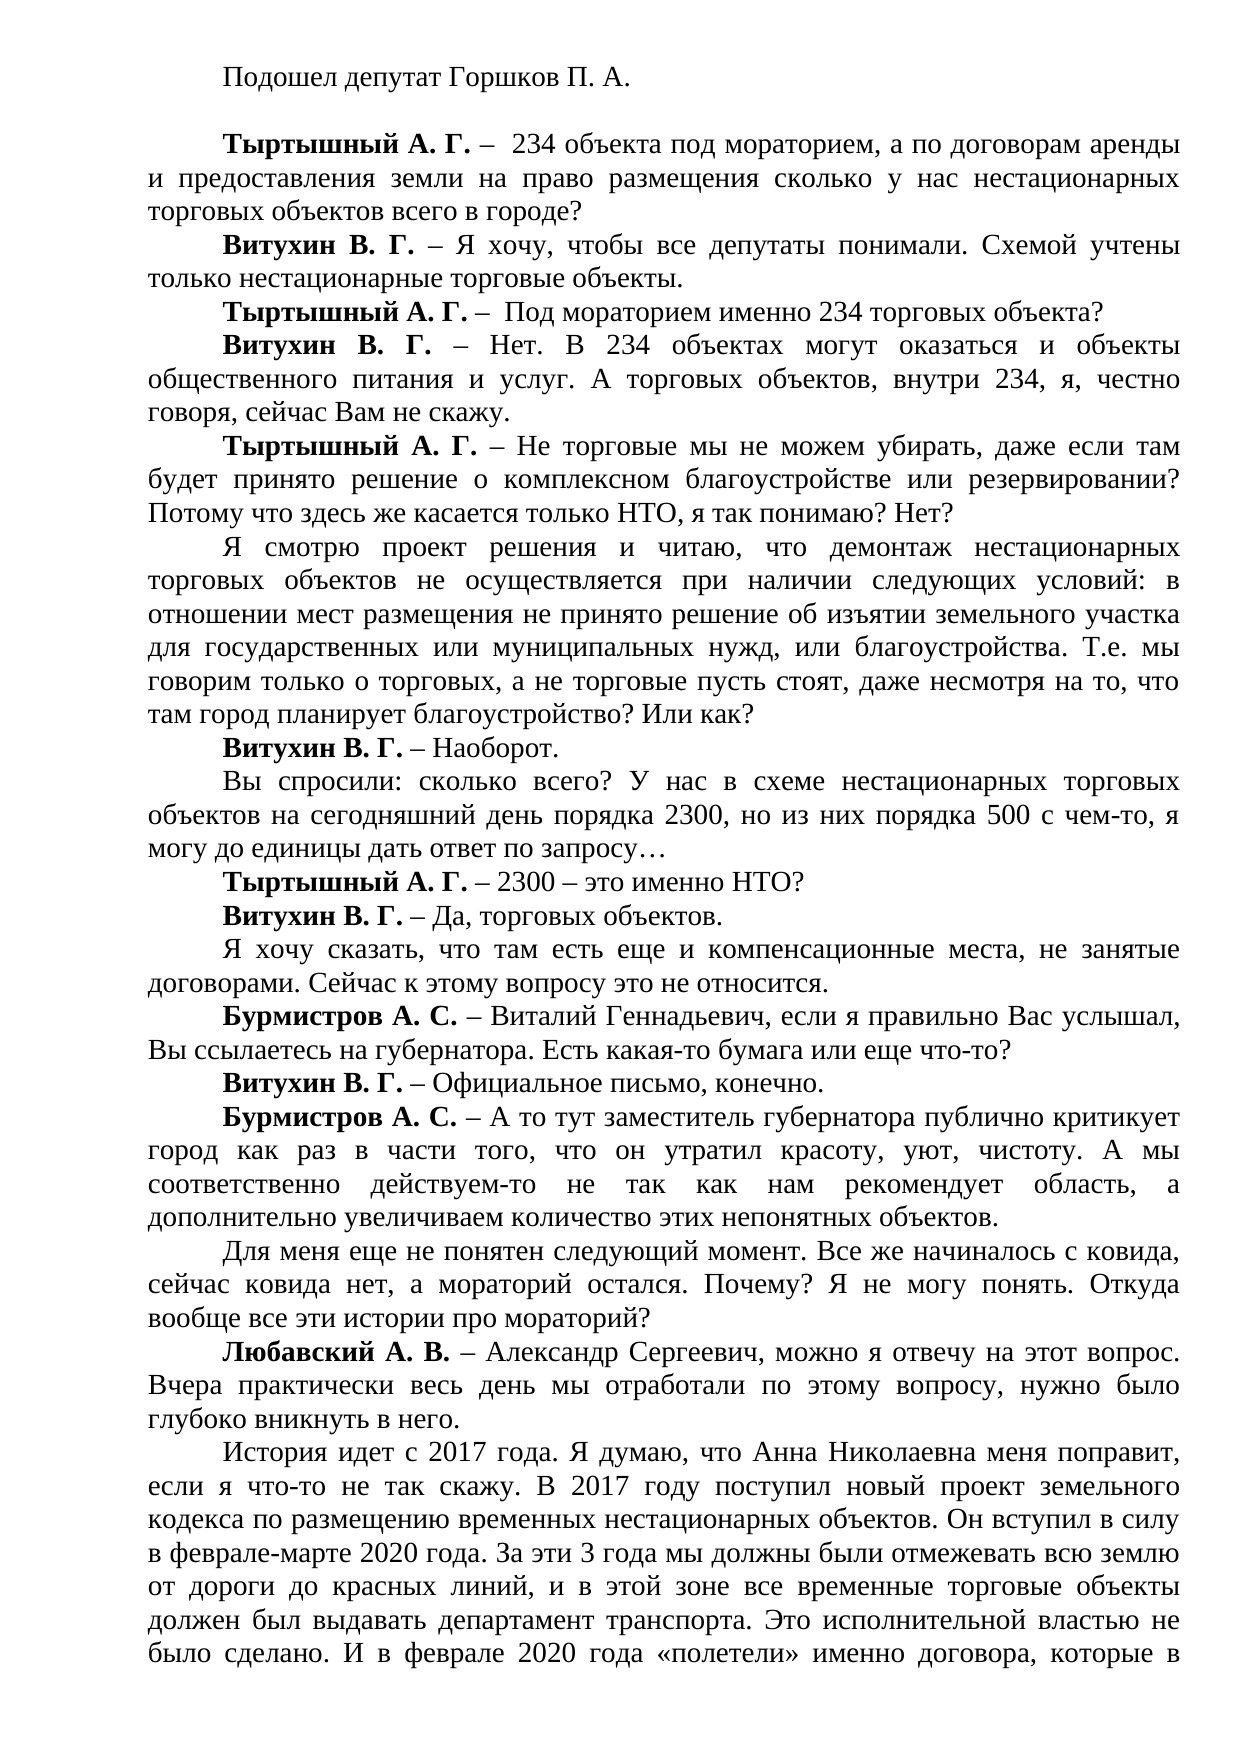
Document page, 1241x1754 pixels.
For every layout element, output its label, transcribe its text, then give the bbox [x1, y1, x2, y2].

text Витухин В. Г. – Я хочу, чтобы все депутаты понимали. Схемой учтены только нестационарные торговые объекты. [148, 227, 1181, 294]
text Тыртышный А. Г. – Не торговые мы не можем убирать, даже если там будет принято решение о комплексном благоустройстве или резервировании? Потому что здесь же касается только НТО, я так понимаю? Нет? [148, 428, 1181, 529]
text Я смотрю проект решения и читаю, что демонтаж нестационарных торговых объектов не осуществляется при наличии следующих условий: в отношении мест размещения не принято решение об изъятии земельного участка для государственных или муниципальных нужд, или благоустройства. Т.е. мы говорим только о торговых, а не торговые пусть стоят, даже несмотря на то, что там город планирует благоустройство? Или как? [148, 529, 1181, 730]
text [148, 1434, 1181, 1669]
text Витухин В. Г. – Да, торговых объектов. [148, 898, 1181, 931]
text Витухин В. Г. – Нет. В 234 объектах могут оказаться и объекты общественного питания и услуг. А торговых объектов, внутри 234, я, честно говоря, сейчас Вам не скажу. [148, 327, 1181, 428]
text Тыртышный А. Г. – Под мораторием именно 234 торговых объекта? [148, 294, 1181, 327]
text Вы спросили: сколько всего? У нас в схеме нестационарных торговых объектов на сегодняшний день порядка 2300, но из них порядка 500 с чем-то, я могу до единицы дать ответ по запросу… [148, 763, 1181, 864]
text Витухин В. Г. – Официальное письмо, конечно. [148, 1065, 1181, 1099]
text Витухин В. Г. – Наоборот. [148, 730, 1181, 763]
text Для меня еще не понятен следующий момент. Все же начиналось с ковида, сейчас ковида нет, а мораторий остался. Почему? Я не могу понять. Откуда вообще все эти истории про мораторий? [148, 1233, 1181, 1334]
text Тыртышный А. Г. – 234 объекта под мораторием, а по договорам аренды и предоставления земли на право размещения сколько у нас нестационарных торговых объектов всего в городе? [148, 126, 1181, 227]
text Любавский А. В. – Александр Сергеевич, можно я отвечу на этот вопрос. Вчера практически весь день мы отработали по этому вопросу, нужно было глубоко вникнуть в него. [148, 1334, 1181, 1434]
text Тыртышный А. Г. – 2300 – это именно НТО? [148, 864, 1181, 898]
text Бурмистров А. С. – Виталий Геннадьевич, если я правильно Вас услышал, Вы ссылаетесь на губернатора. Есть какая-то бумага или еще что-то? [148, 998, 1181, 1065]
text Бурмистров А. С. – А то тут заместитель губернатора публично критикует город как раз в части того, что он утратил красоту, уют, чистоту. А мы соответственно действуем-то не так как нам рекомендует область, а дополнительно увеличиваем количество этих непонятных объектов. [148, 1099, 1181, 1233]
text Подошел депутат Горшков П. А. [148, 59, 1181, 93]
text Я хочу сказать, что там есть еще и компенсационные места, не занятые договорами. Сейчас к этому вопросу это не относится. [148, 931, 1181, 998]
